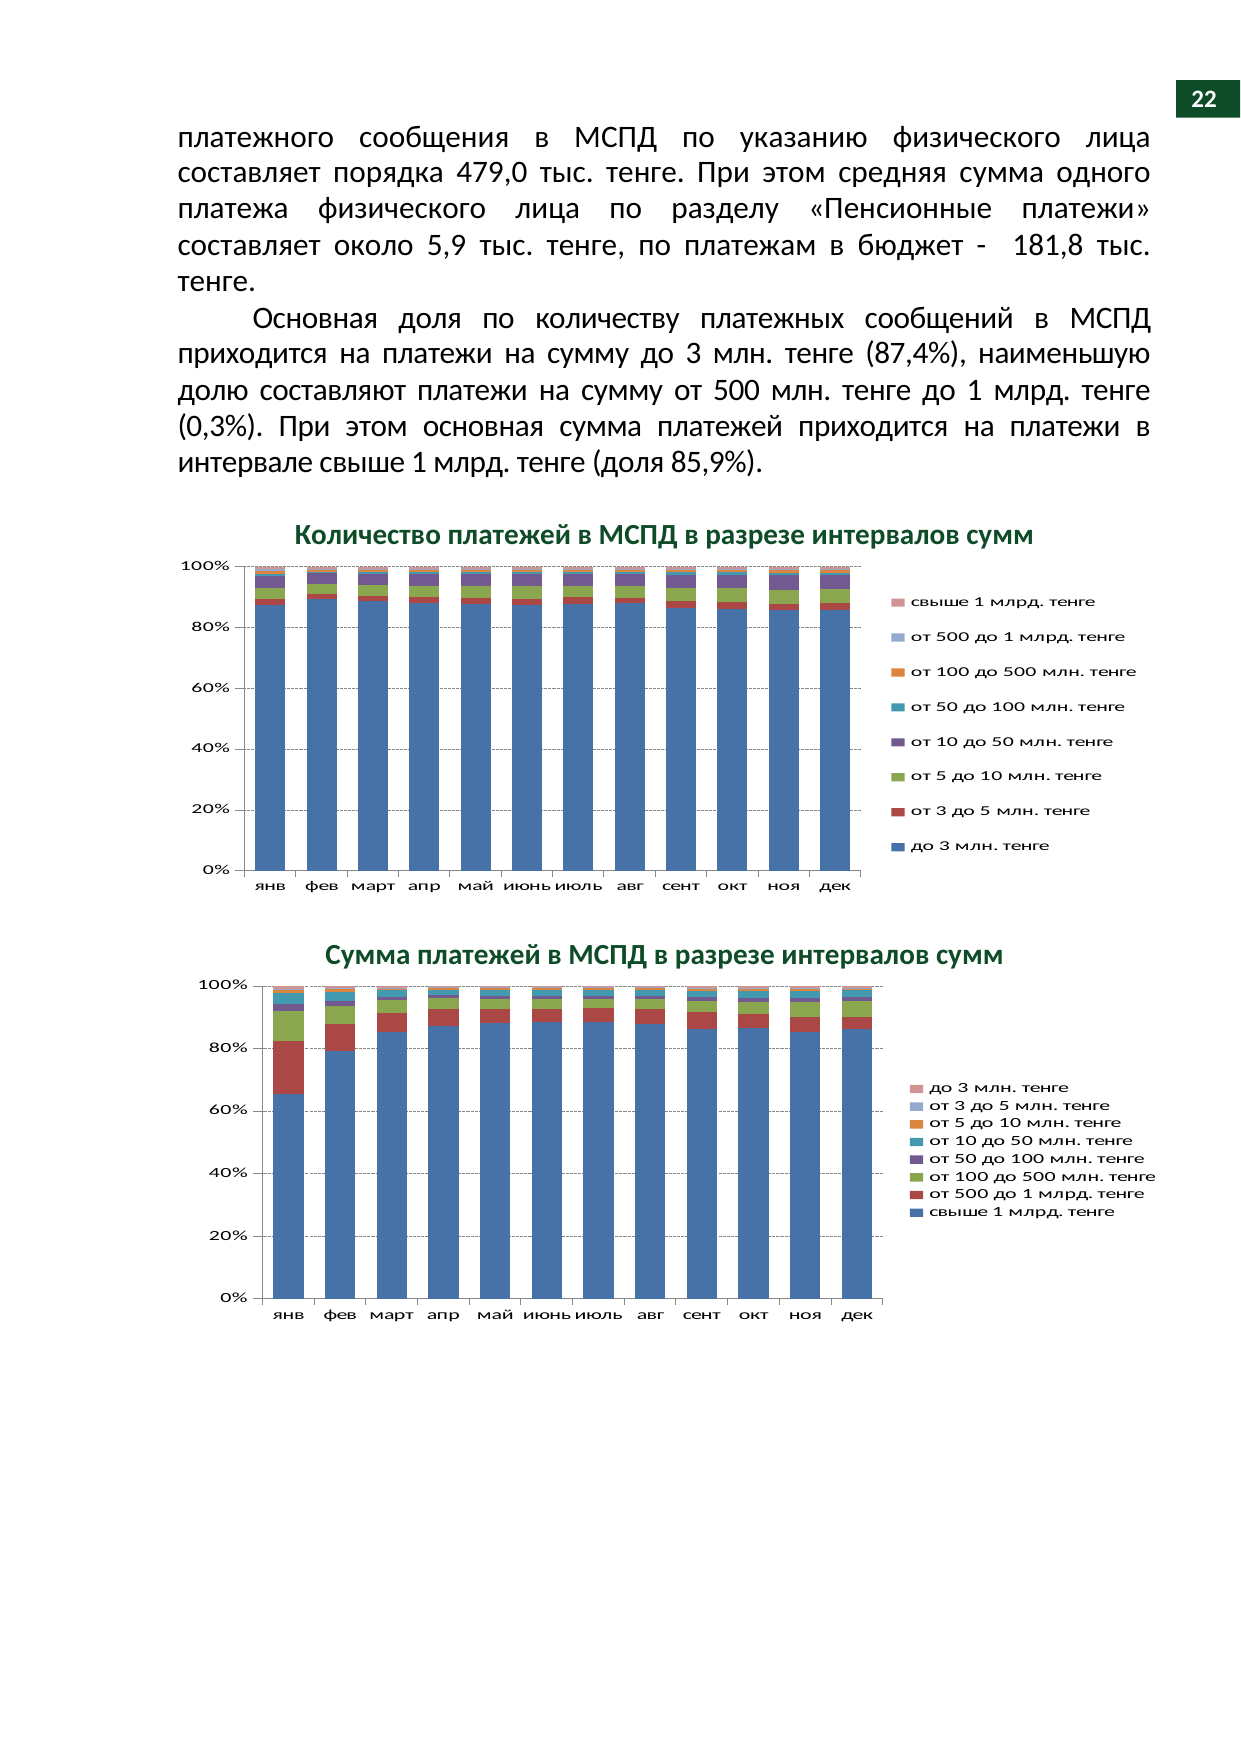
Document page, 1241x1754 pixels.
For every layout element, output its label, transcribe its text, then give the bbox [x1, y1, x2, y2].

text Основная доля по количеству платежных сообщений в МСПД приходится на платежи на сумму до 3 млн. тенге (87,4%), наименьшую долю составляют платежи на сумму от 500 млн. тенге до 1 млрд. тенге (0,3%). При этом основная сумма платежей приходится на платежи в интервале свыше 1 млрд. тенге (доля 85,9%). [177, 299, 1152, 480]
text Количество платежей в МСПД в разрезе интервалов сумм [177, 516, 1152, 552]
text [177, 118, 1152, 299]
text Сумма платежей в МСПД в разрезе интервалов сумм [177, 936, 1152, 972]
